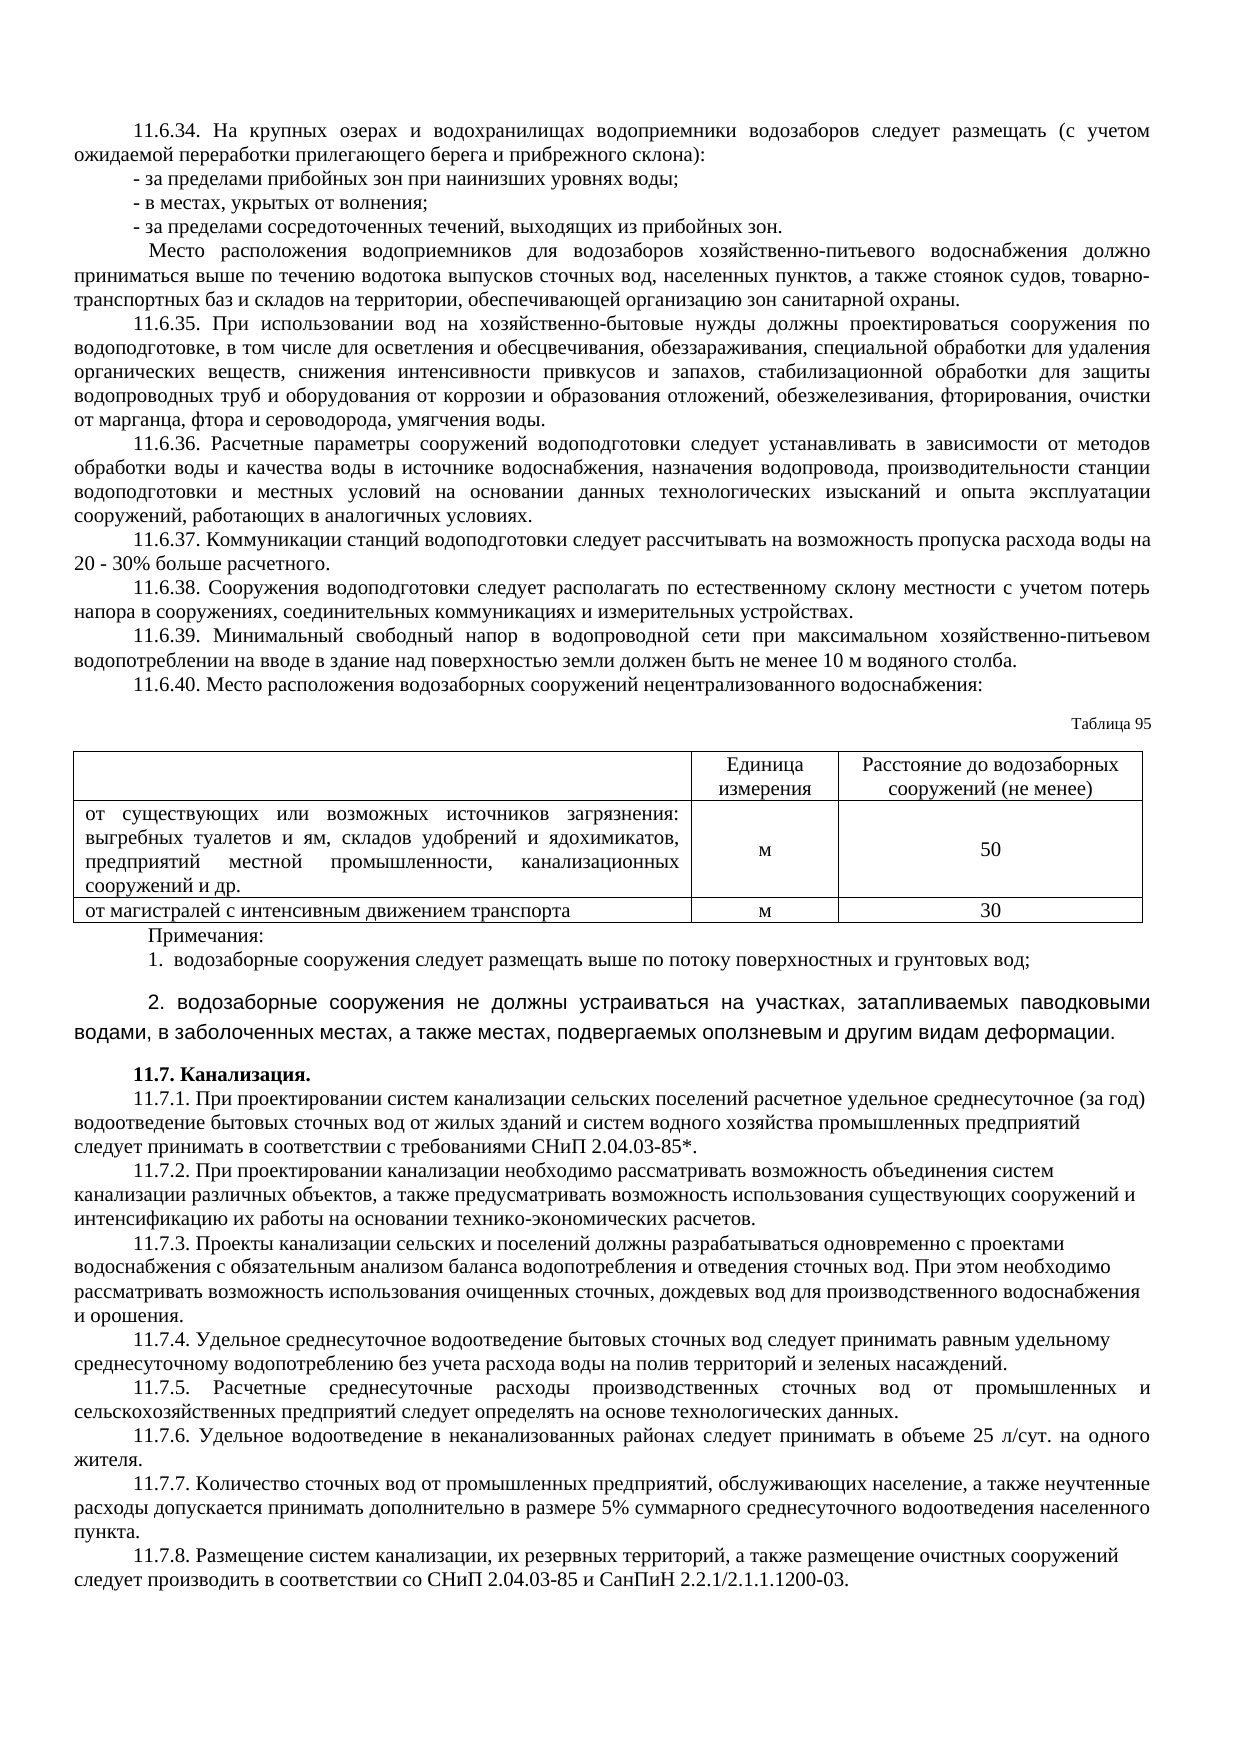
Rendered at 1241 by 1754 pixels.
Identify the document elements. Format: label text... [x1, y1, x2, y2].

text Место расположения водоприемников для водозаборов хозяйственно-питьевого водоснабжения должно приниматься выше по течению водотока выпусков сточных вод, населенных пунктов, а также стоянок судов, товарно-транспортных баз и складов на территории, обеспечивающей организацию зон санитарной охраны. [74, 238, 1152, 311]
text 11.7.3. Проекты канализации сельских и поселений должны разрабатываться одновременно с проектами водоснабжения с обязательным анализом баланса водопотребления и отведения сточных вод. При этом необходимо рассматривать возможность использования очищенных сточных, дождевых вод для производственного водоснабжения и орошения. [74, 1230, 1152, 1327]
text 11.7.4. Удельное среднесуточное водоотведение бытовых сточных вод следует принимать равным удельному среднесуточному водопотреблению без учета расхода воды на полив территорий и зеленых насаждений. [74, 1327, 1152, 1375]
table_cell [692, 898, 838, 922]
text 11.6.39. Минимальный свободный напор в водопроводной сети при максимальном хозяйственно-питьевом водопотреблении на вводе в здание над поверхностью земли должен быть не менее водяного столба. [74, 623, 1152, 672]
text 11.7.8. Размещение систем канализации, их резервных территорий, а также размещение очистных сооружений следует производить в соответствии со СНиП 2.04.03-85 и СанПиН 2.2.1/2.1.1.1200-03. [74, 1543, 1152, 1591]
text Таблица 95 [74, 714, 1152, 733]
text 11.7.6. Удельное водоотведение в неканализованных районах следует принимать в объеме 25 л/сут. на одного жителя. [74, 1423, 1152, 1471]
text 11.7.1. При проектировании систем канализации сельских поселений расчетное удельное среднесуточное (за год) водоотведение бытовых сточных вод от жилых зданий и систем водного хозяйства промышленных предприятий следует принимать в соответствии с требованиями СНиП 2.04.03-85*. [74, 1086, 1152, 1158]
text 11.6.35. При использовании вод на хозяйственно-бытовые нужды должны проектироваться сооружения по водоподготовке, в том числе для осветления и обесцвечивания, обеззараживания, специальной обработки для удаления органических веществ, снижения интенсивности привкусов и запахов, стабилизационной обработки для защиты водопроводных труб и оборудования от коррозии и образования отложений, обезжелезивания, фторирования, очистки от марганца, фтора и сероводорода, умягчения воды. [74, 311, 1152, 431]
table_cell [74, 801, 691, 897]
text 2. водозаборные сооружения не должны устраиваться на участках, затапливаемых паводковыми водами, в заболоченных местах, а также местах, подвергаемых оползневым и другим видам деформации. [74, 990, 1152, 1043]
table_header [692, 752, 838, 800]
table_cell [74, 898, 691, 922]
text 11.7. Канализация. [74, 1062, 1152, 1086]
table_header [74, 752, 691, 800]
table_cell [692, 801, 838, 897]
text 11.6.38. Сооружения водоподготовки следует располагать по естественному склону местности с учетом потерь напора в сооружениях, соединительных коммуникациях и измерительных устройствах. [74, 575, 1152, 623]
text 11.6.36. Расчетные параметры сооружений водоподготовки следует устанавливать в зависимости от методов обработки воды и качества воды в источнике водоснабжения, назначения водопровода, производительности станции водоподготовки и местных условий на основании данных технологических изысканий и опыта эксплуатации сооружений, работающих в аналогичных условиях. [74, 431, 1152, 527]
text 11.6.34. На крупных озерах и водохранилищах водоприемники водозаборов следует размещать (с учетом ожидаемой переработки прилегающего берега и прибрежного склона): [74, 118, 1152, 166]
text Примечания: [74, 923, 1152, 947]
text 1. водозаборные сооружения следует размещать выше по потоку поверхностных и грунтовых вод; [74, 947, 1152, 971]
text - в местах, укрытых от волнения; [74, 190, 1152, 214]
text 11.7.7. Количество сточных вод от промышленных предприятий, обслуживающих население, а также неучтенные расходы допускается принимать дополнительно в размере 5% суммарного среднесуточного водоотведения населенного пункта. [74, 1471, 1152, 1543]
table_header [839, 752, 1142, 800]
text 11.7.2. При проектировании канализации необходимо рассматривать возможность объединения систем канализации различных объектов, а также предусматривать возможность использования существующих сооружений и интенсификацию их работы на основании технико-экономических расчетов. [74, 1158, 1152, 1230]
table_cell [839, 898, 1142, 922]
text 11.7.5. Расчетные среднесуточные расходы производственных сточных вод от промышленных и сельскохозяйственных предприятий следует определять на основе технологических данных. [74, 1375, 1152, 1423]
text 11.6.37. Коммуникации станций водоподготовки следует рассчитывать на возможность пропуска расхода воды на 20 - 30% больше расчетного. [74, 527, 1152, 575]
text - за пределами прибойных зон при наинизших уровнях воды; [74, 166, 1152, 190]
text - за пределами сосредоточенных течений, выходящих из прибойных зон. [74, 214, 1152, 238]
text 11.6.40. Место расположения водозаборных сооружений нецентрализованного водоснабжения: [74, 672, 1152, 696]
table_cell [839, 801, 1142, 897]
